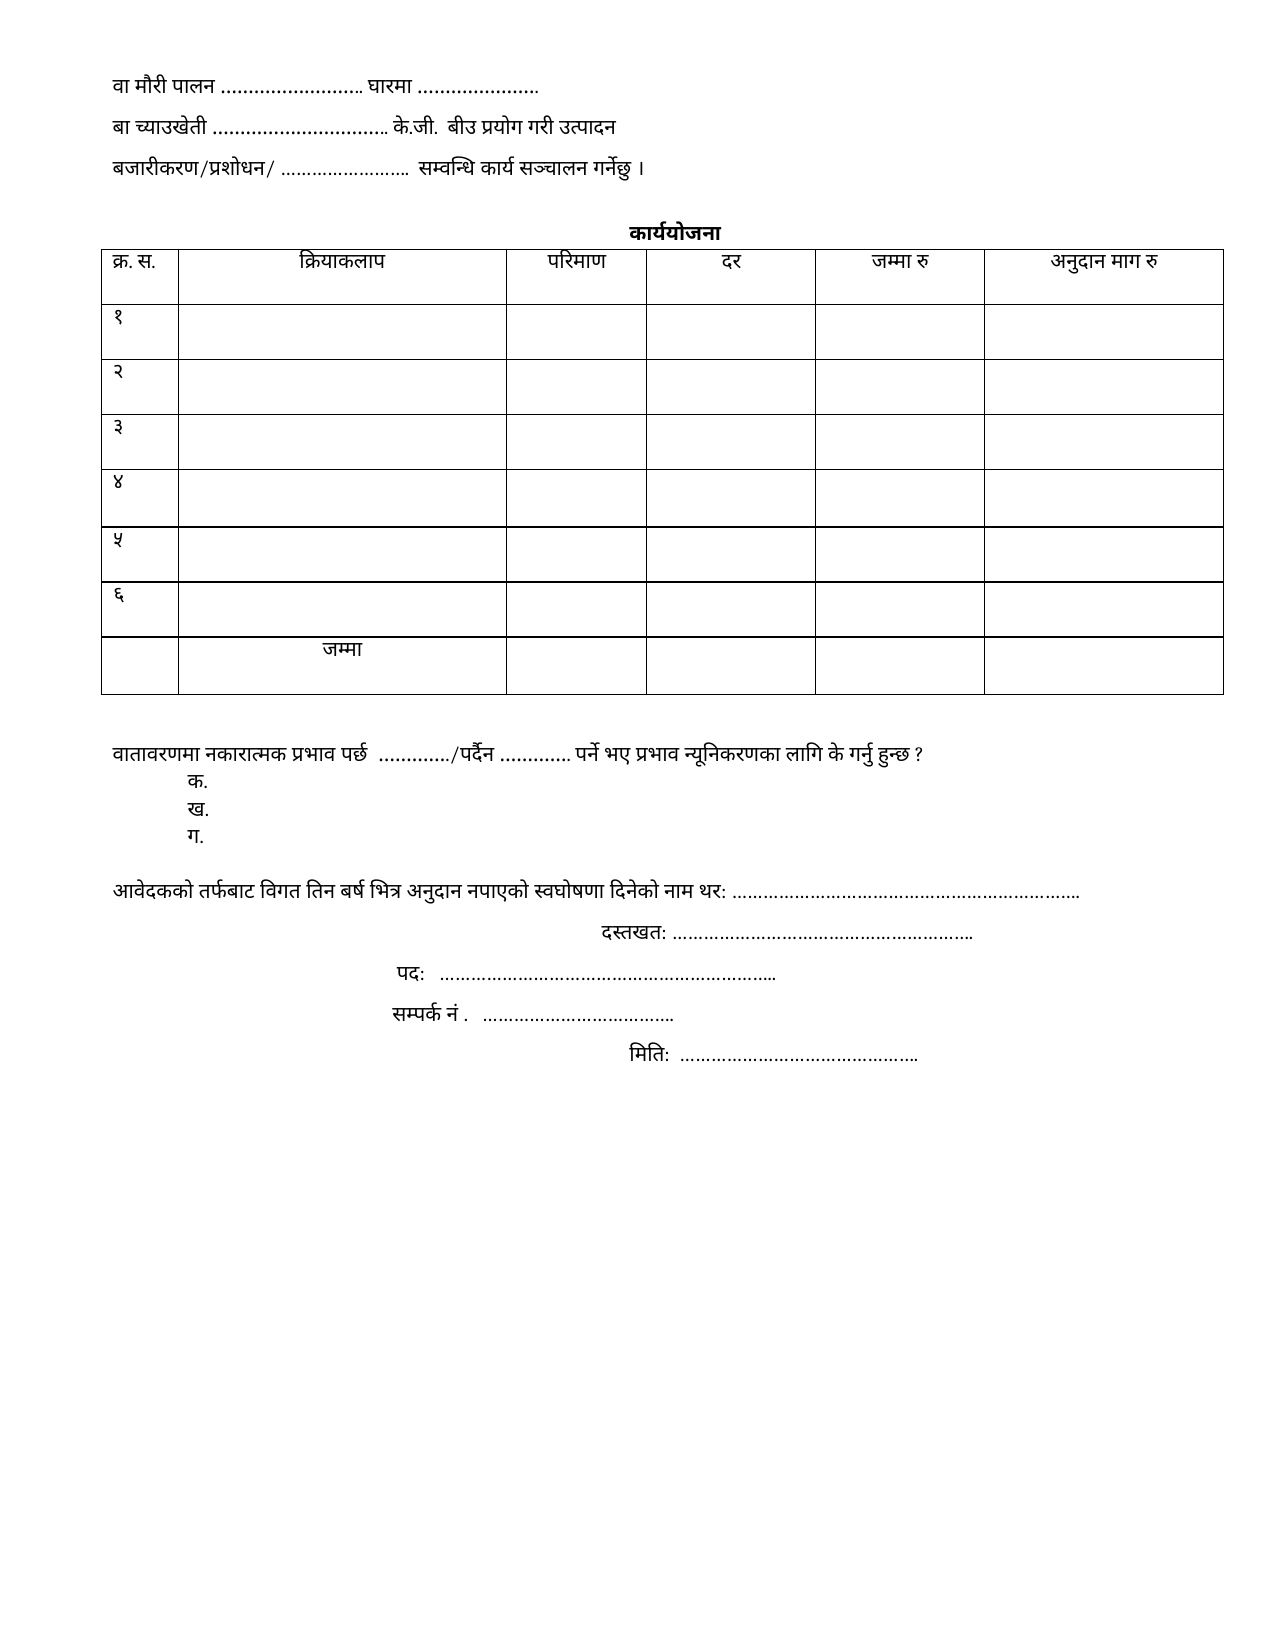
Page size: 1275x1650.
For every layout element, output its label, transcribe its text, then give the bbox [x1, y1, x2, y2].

table_cell [985, 638, 1223, 694]
table_cell १ [102, 305, 178, 359]
table_cell [179, 360, 506, 414]
table_cell [507, 470, 646, 526]
text सम्पर्क नं . ………………………………. [112, 1002, 1237, 1029]
table_header दर [647, 250, 815, 304]
text दस्तखत: …………………………………………………. [112, 920, 1237, 948]
table_cell [647, 305, 815, 359]
table_header जम्मा रु [816, 250, 984, 304]
table_cell २ [102, 360, 178, 414]
text आवेदकको तर्फबाट विगत तिन बर्ष भित्र अनुदान नपाएको स्वघोषणा दिनेको नाम थर: …………………………………………………………. [112, 879, 1237, 907]
list ख. [187, 797, 1237, 824]
table_cell [647, 583, 815, 636]
table_cell [985, 305, 1223, 359]
text बा च्याउखेती ………………………….. के.जी. बीउ प्रयोग गरी उत्पादन [112, 116, 1237, 143]
table_cell ६ [102, 583, 178, 636]
table_cell [816, 415, 984, 469]
table_header क्रियाकलाप [179, 250, 506, 304]
table_cell ५ [102, 528, 178, 581]
table_cell [647, 528, 815, 581]
table_cell [507, 415, 646, 469]
table_cell [507, 360, 646, 414]
table_cell ३ [102, 415, 178, 469]
table_cell ४ [102, 470, 178, 526]
text मिति: ………………………………………. [112, 1043, 1237, 1070]
table_cell [816, 470, 984, 526]
table_cell [816, 305, 984, 359]
table_cell [179, 470, 506, 526]
table_cell [985, 360, 1223, 414]
table_cell जम्मा [179, 638, 506, 694]
table_cell [179, 583, 506, 636]
table_cell [647, 638, 815, 694]
table_cell [647, 360, 815, 414]
table_cell [102, 638, 178, 694]
table_cell [816, 583, 984, 636]
table_cell [179, 415, 506, 469]
table_cell [179, 305, 506, 359]
text वातावरणमा नकारात्मक प्रभाव पर्छ …………./पर्दैन …………. पर्ने भए प्रभाव न्यूनिकरणका लागि के गर्नु हुन्छ ? [112, 743, 1237, 770]
table_cell [647, 415, 815, 469]
table_cell [507, 528, 646, 581]
list क. [187, 770, 1237, 797]
table_header परिमाण [507, 250, 646, 304]
text कार्ययोजना [112, 222, 1237, 249]
table_cell [507, 305, 646, 359]
table_cell [985, 415, 1223, 469]
text बजारीकरण/प्रशोधन/ ……………………. सम्वन्धि कार्य सञ्चालन गर्नेछु । [112, 157, 1237, 184]
table_cell [507, 638, 646, 694]
list ग. [187, 824, 1237, 852]
table_cell [647, 470, 815, 526]
table_cell [179, 528, 506, 581]
table_cell [985, 528, 1223, 581]
table_header क्र. स. [102, 250, 178, 304]
table_cell [816, 528, 984, 581]
table_header अनुदान माग रु [985, 250, 1223, 304]
table_cell [507, 583, 646, 636]
text वा मौरी पालन …………………….. घारमा …………………. [112, 75, 1237, 102]
text पद: ……………………………………………………….. [112, 961, 1237, 988]
table_cell [816, 360, 984, 414]
table_cell [816, 638, 984, 694]
table_cell [985, 470, 1223, 526]
table_cell [985, 583, 1223, 636]
